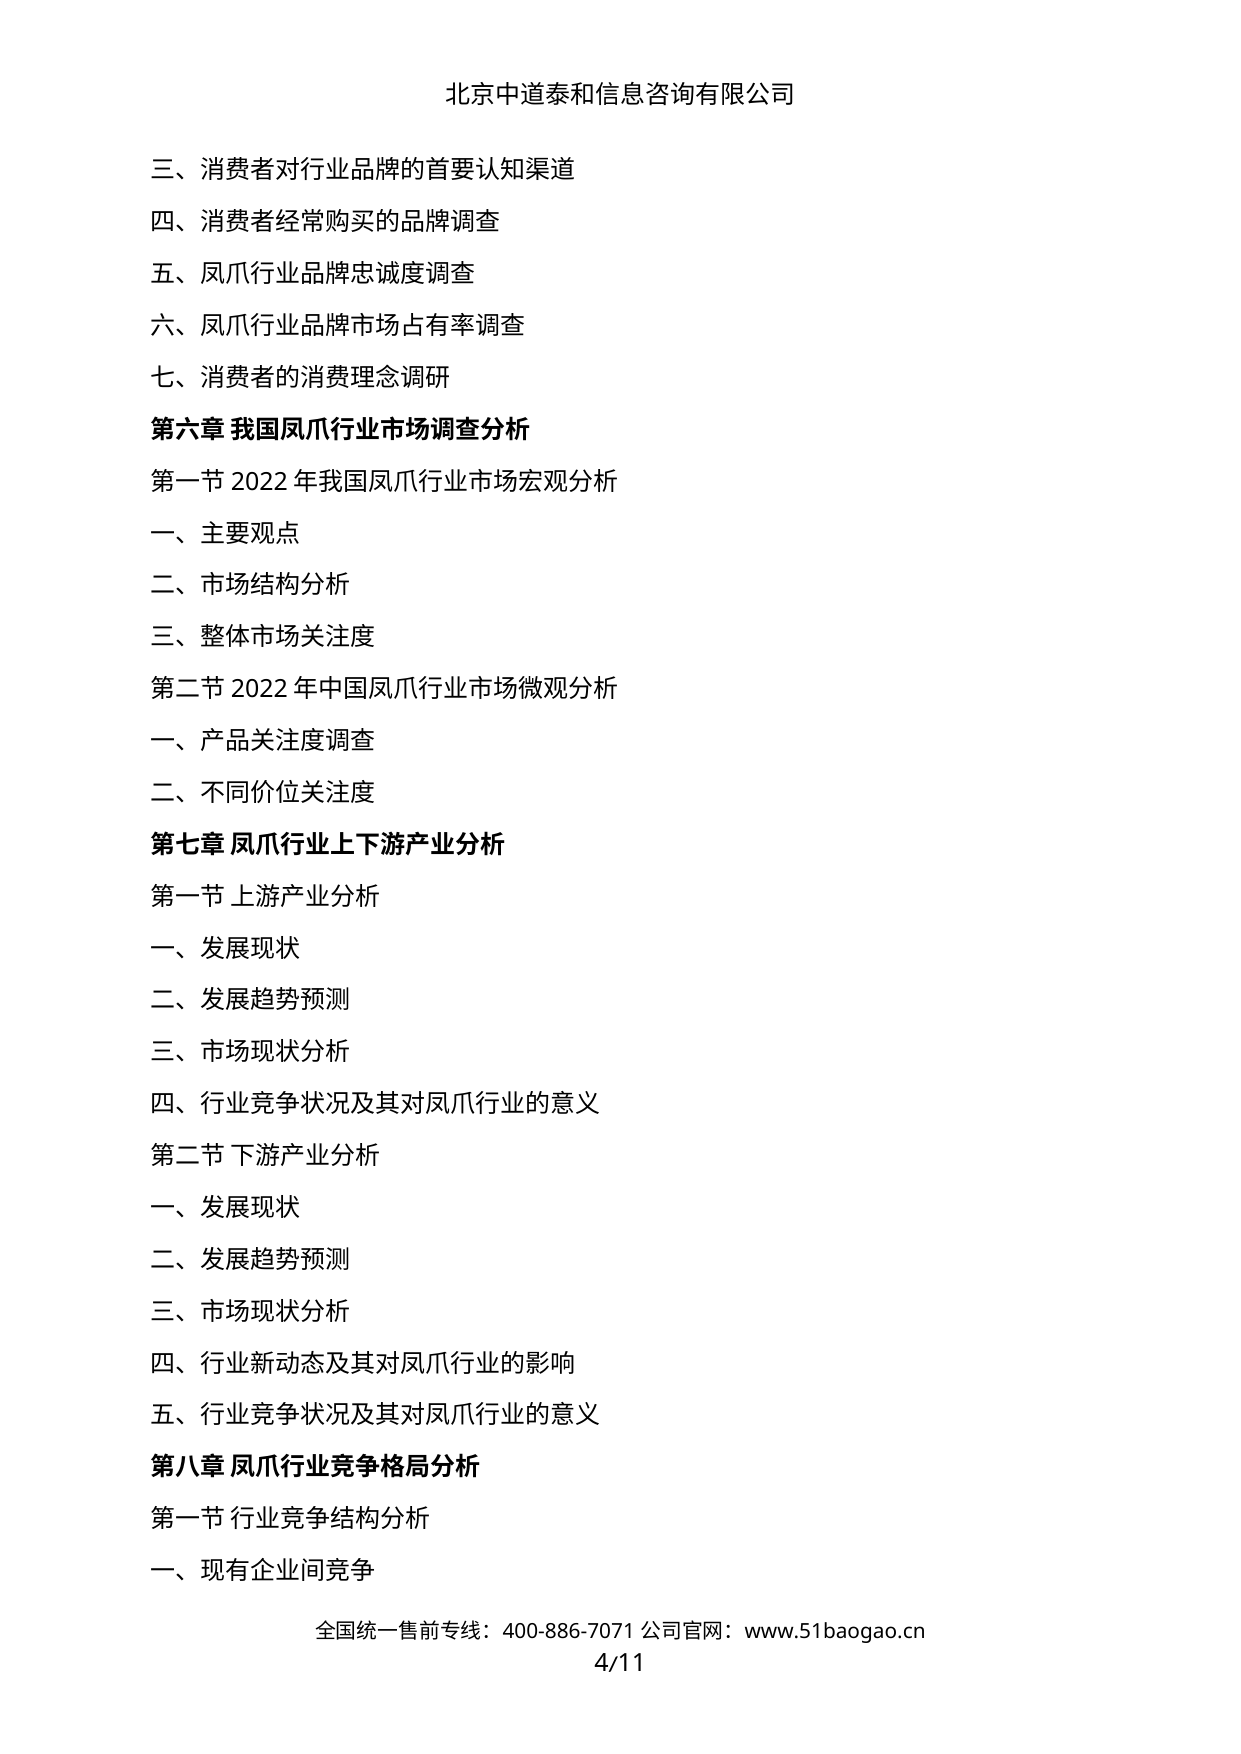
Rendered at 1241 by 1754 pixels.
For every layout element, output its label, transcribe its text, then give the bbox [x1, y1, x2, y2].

text 五、凤爪行业品牌忠诚度调查 [150, 254, 1090, 290]
text 七、消费者的消费理念调研 [150, 357, 1090, 394]
text 第一节 2022年我国凤爪行业市场宏观分析 [150, 461, 1090, 497]
text 三、消费者对行业品牌的首要认知渠道 [150, 150, 1090, 186]
text 第一节 上游产业分析 [150, 876, 1090, 912]
text 五、行业竞争状况及其对凤爪行业的意义 [150, 1395, 1090, 1431]
text 四、行业新动态及其对凤爪行业的影响 [150, 1343, 1090, 1379]
text 一、产品关注度调查 [150, 721, 1090, 757]
text 一、发展现状 [150, 1187, 1090, 1224]
text 四、消费者经常购买的品牌调查 [150, 202, 1090, 238]
text 三、整体市场关注度 [150, 617, 1090, 653]
text 第八章 凤爪行业竞争格局分析 [150, 1447, 1090, 1483]
text 三、市场现状分析 [150, 1291, 1090, 1327]
text 二、发展趋势预测 [150, 980, 1090, 1016]
text 第六章 我国凤爪行业市场调查分析 [150, 409, 1090, 446]
text 第七章 凤爪行业上下游产业分析 [150, 824, 1090, 861]
text 四、行业竞争状况及其对凤爪行业的意义 [150, 1084, 1090, 1120]
text 第二节 2022年中国凤爪行业市场微观分析 [150, 669, 1090, 705]
text 二、发展趋势预测 [150, 1239, 1090, 1276]
text 二、不同价位关注度 [150, 772, 1090, 809]
text 二、市场结构分析 [150, 565, 1090, 601]
text 一、现有企业间竞争 [150, 1551, 1090, 1587]
text 第一节 行业竞争结构分析 [150, 1499, 1090, 1535]
text 一、主要观点 [150, 513, 1090, 549]
text 三、市场现状分析 [150, 1032, 1090, 1068]
text 一、发展现状 [150, 928, 1090, 964]
text 六、凤爪行业品牌市场占有率调查 [150, 306, 1090, 342]
text 第二节 下游产业分析 [150, 1136, 1090, 1172]
